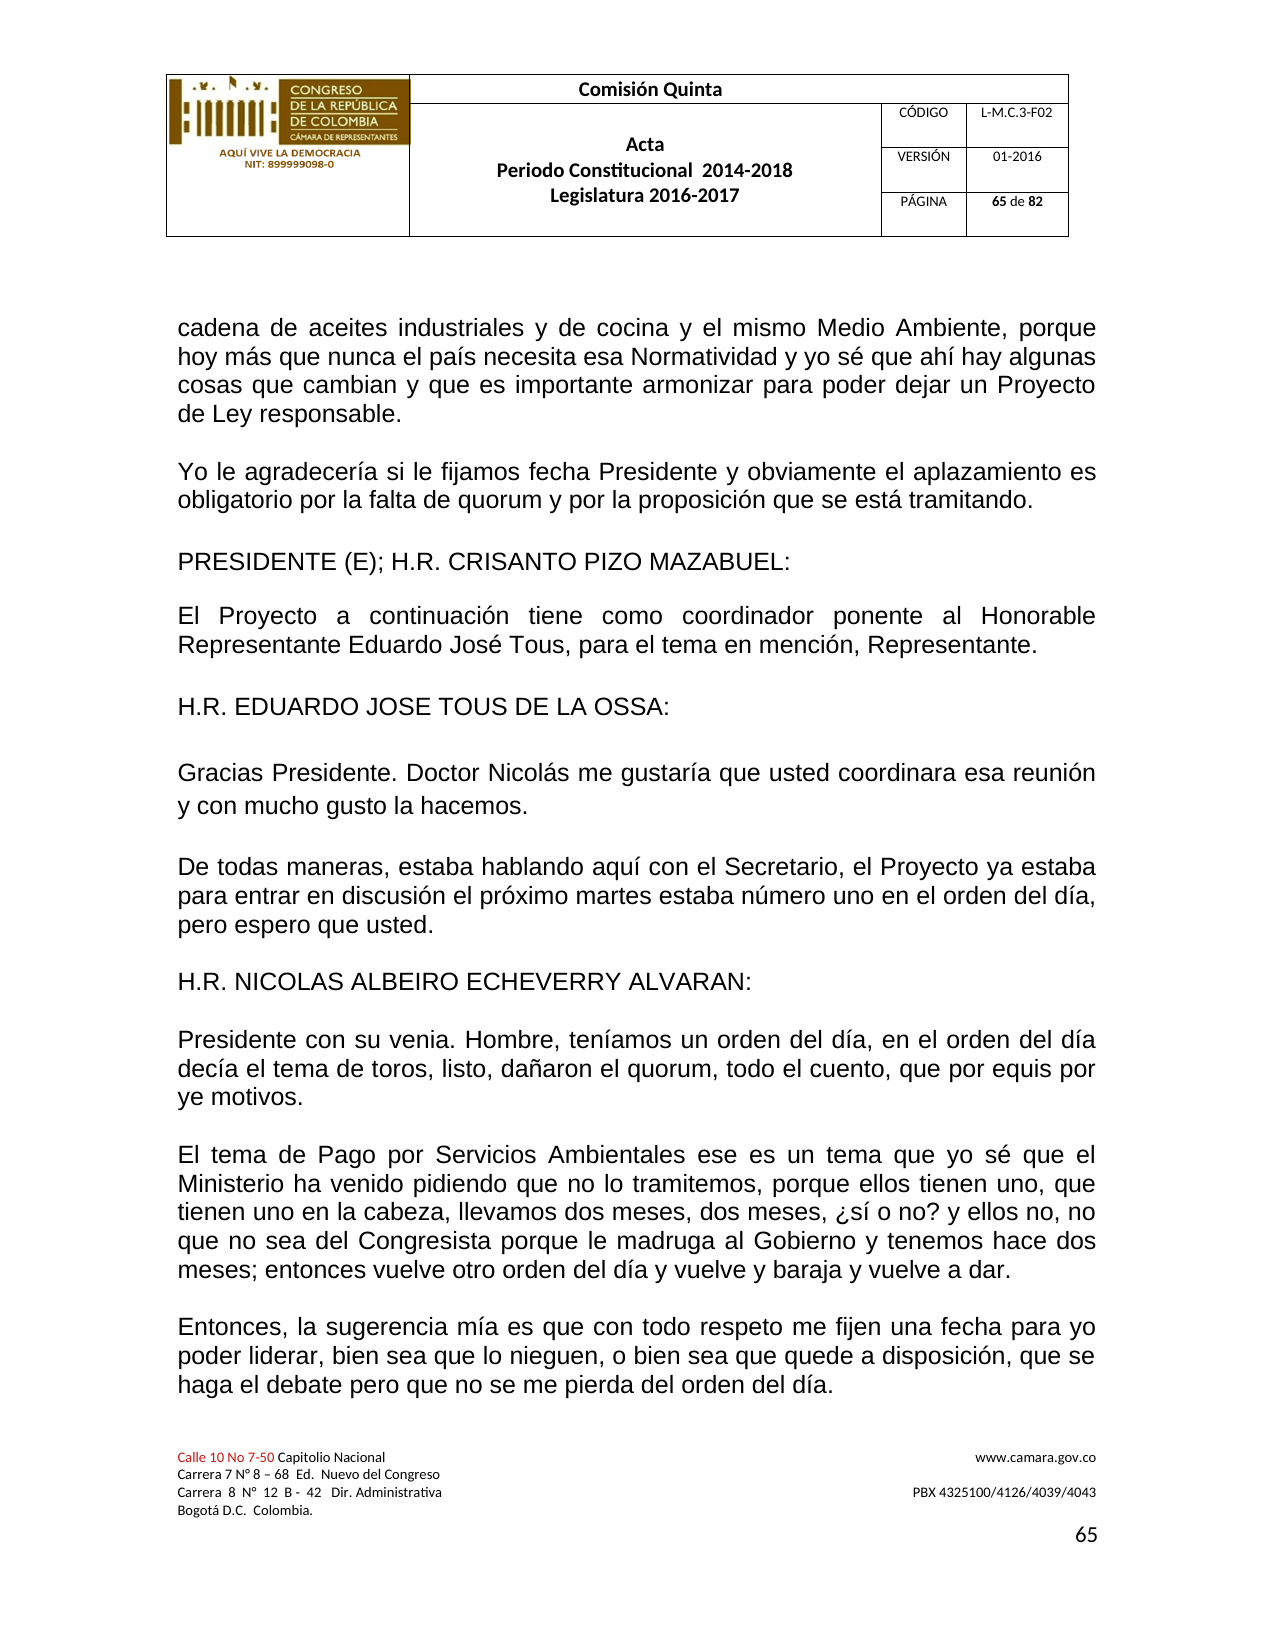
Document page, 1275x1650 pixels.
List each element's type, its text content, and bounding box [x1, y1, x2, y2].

text De todas maneras, estaba hablando aquí con el Secretario, el Proyecto ya estaba para entrar en discusión el próximo martes estaba número uno en el orden del día, pero espero que usted. [177, 852, 1098, 939]
text H.R. EDUARDO JOSE TOUS DE LA OSSA: [177, 692, 1098, 720]
text PRESIDENTE (E); H.R. CRISANTO PIZO MAZABUEL: [177, 547, 1098, 576]
picture [168, 75, 409, 171]
text El Proyecto a continuación tiene como coordinador ponente al Honorable Representante Eduardo José Tous, para el tema en mención, Representante. [177, 601, 1098, 658]
text Yo le agradecería si le fijamos fecha Presidente y obviamente el aplazamiento es obligatorio por la falta de quorum y por la proposición que se está tramitando. [177, 457, 1098, 514]
text Entonces, la sugerencia mía es que con todo respeto me fijen una fecha para yo poder liderar, bien sea que lo nieguen, o bien sea que quede a disposición, que se haga el debate pero que no se me pierda del orden del día. [177, 1312, 1098, 1399]
text Gracias Presidente. Doctor Nicolás me gustaría que usted coordinara esa reunión y con mucho gusto la hacemos. [177, 758, 1098, 819]
text El tema de Pago por Servicios Ambientales ese es un tema que yo sé que el Ministerio ha venido pidiendo que no lo tramitemos, porque ellos tienen uno, que tienen uno en la cabeza, llevamos dos meses, dos meses, ¿sí o no? y ellos no, no que no sea del Congresista porque le madruga al Gobierno y tenemos hace dos meses; entonces vuelve otro orden del día y vuelve y baraja y vuelve a dar. [177, 1140, 1098, 1284]
text H.R. NICOLAS ALBEIRO ECHEVERRY ALVARAN: [177, 967, 1098, 996]
text Presidente con su venia. Hombre, teníamos un orden del día, en el orden del día decía el tema de toros, listo, dañaron el quorum, todo el cuento, que por equis por ye motivos. [177, 1025, 1098, 1111]
